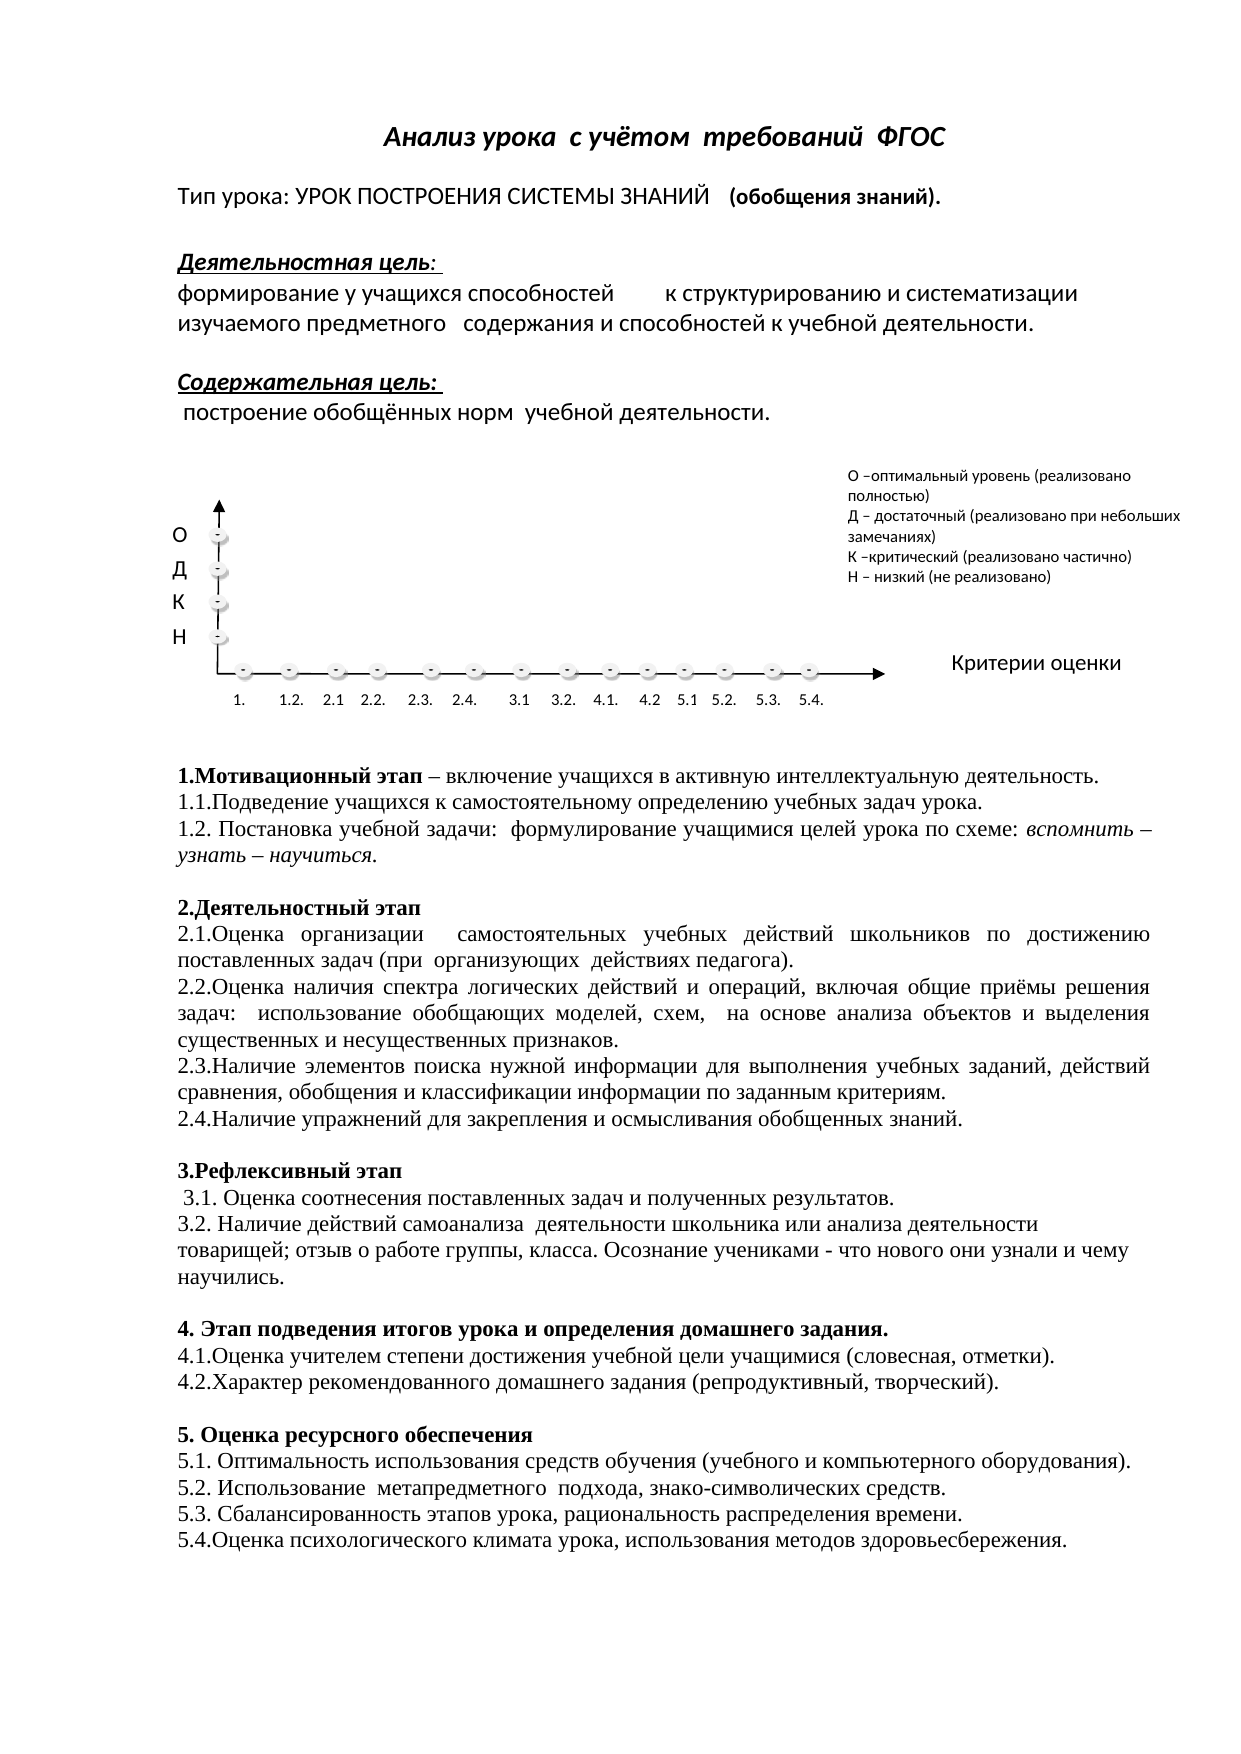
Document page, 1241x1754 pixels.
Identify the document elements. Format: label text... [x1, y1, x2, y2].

text 3.Рефлексивный этап [177, 1157, 1152, 1184]
text 2.1.Оценка организации самостоятельных учебных действий школьников по достижению поставленных задач (при организующих действиях педагога). [177, 920, 1152, 973]
text формирование у учащихся способностей к структурированию и систематизации изучаемого предметного содержания и способностей к учебной деятельности. [177, 277, 1152, 338]
text 4.1.Оценка учителем степени достижения учебной цели учащимися (словесная, отметки). [177, 1342, 1152, 1368]
text Деятельностная цель: [177, 246, 1152, 277]
text Анализ урока с учётом требований ФГОС [177, 118, 1152, 154]
text 4.2.Характер рекомендованного домашнего задания (репродуктивный, творческий). [177, 1368, 1152, 1394]
text 5.1. Оптимальность использования средств обучения (учебного и компьютерного оборудования). [177, 1447, 1152, 1474]
text построение обобщённых норм учебной деятельности. [177, 397, 1152, 427]
text 2.4.Наличие упражнений для закрепления и осмысливания обобщенных знаний. [177, 1105, 1152, 1131]
text 2.3.Наличие элементов поиска нужной информации для выполнения учебных заданий, действий сравнения, обобщения и классификации информации по заданным критериям. [177, 1052, 1152, 1105]
text 1.2. Постановка учебной задачи: формулирование учащимися целей урока по схеме: вспомнить – узнать – научиться. [177, 815, 1152, 867]
text 2.Деятельностный этап [177, 894, 1152, 920]
text 3.1. Оценка соотнесения поставленных задач и полученных результатов. [177, 1184, 1152, 1210]
text 5. Оценка ресурсного обеспечения [177, 1421, 1152, 1447]
text Содержательная цель: [177, 366, 1152, 397]
text Тип урока: УРОК ПОСТРОЕНИЯ СИСТЕМЫ ЗНАНИЙ (обобщения знаний). [177, 180, 1152, 210]
text 3.2. Наличие действий самоанализа деятельности школьника или анализа деятельности товарищей; отзыв о работе группы, класса. Осознание учениками - что нового они узнали и чему научились. [177, 1210, 1152, 1289]
text 5.3. Сбалансированность этапов урока, рациональность распределения времени. [177, 1500, 1152, 1526]
text 1.1.Подведение учащихся к самостоятельному определению учебных задач урока. [177, 788, 1152, 815]
text 1.Мотивационный этап – включение учащихся в активную интеллектуальную деятельность. [177, 762, 1152, 788]
text 2.2.Оценка наличия спектра логических действий и операций, включая общие приёмы решения задач: использование обобщающих моделей, схем, на основе анализа объектов и выделения существенных и несущественных признаков. [177, 973, 1152, 1052]
text 5.4.Оценка психологического климата урока, использования методов здоровьесбережения. [177, 1526, 1152, 1553]
text 5.2. Использование метапредметного подхода, знако-символических средств. [177, 1474, 1152, 1500]
text 4. Этап подведения итогов урока и определения домашнего задания. [177, 1316, 1152, 1342]
